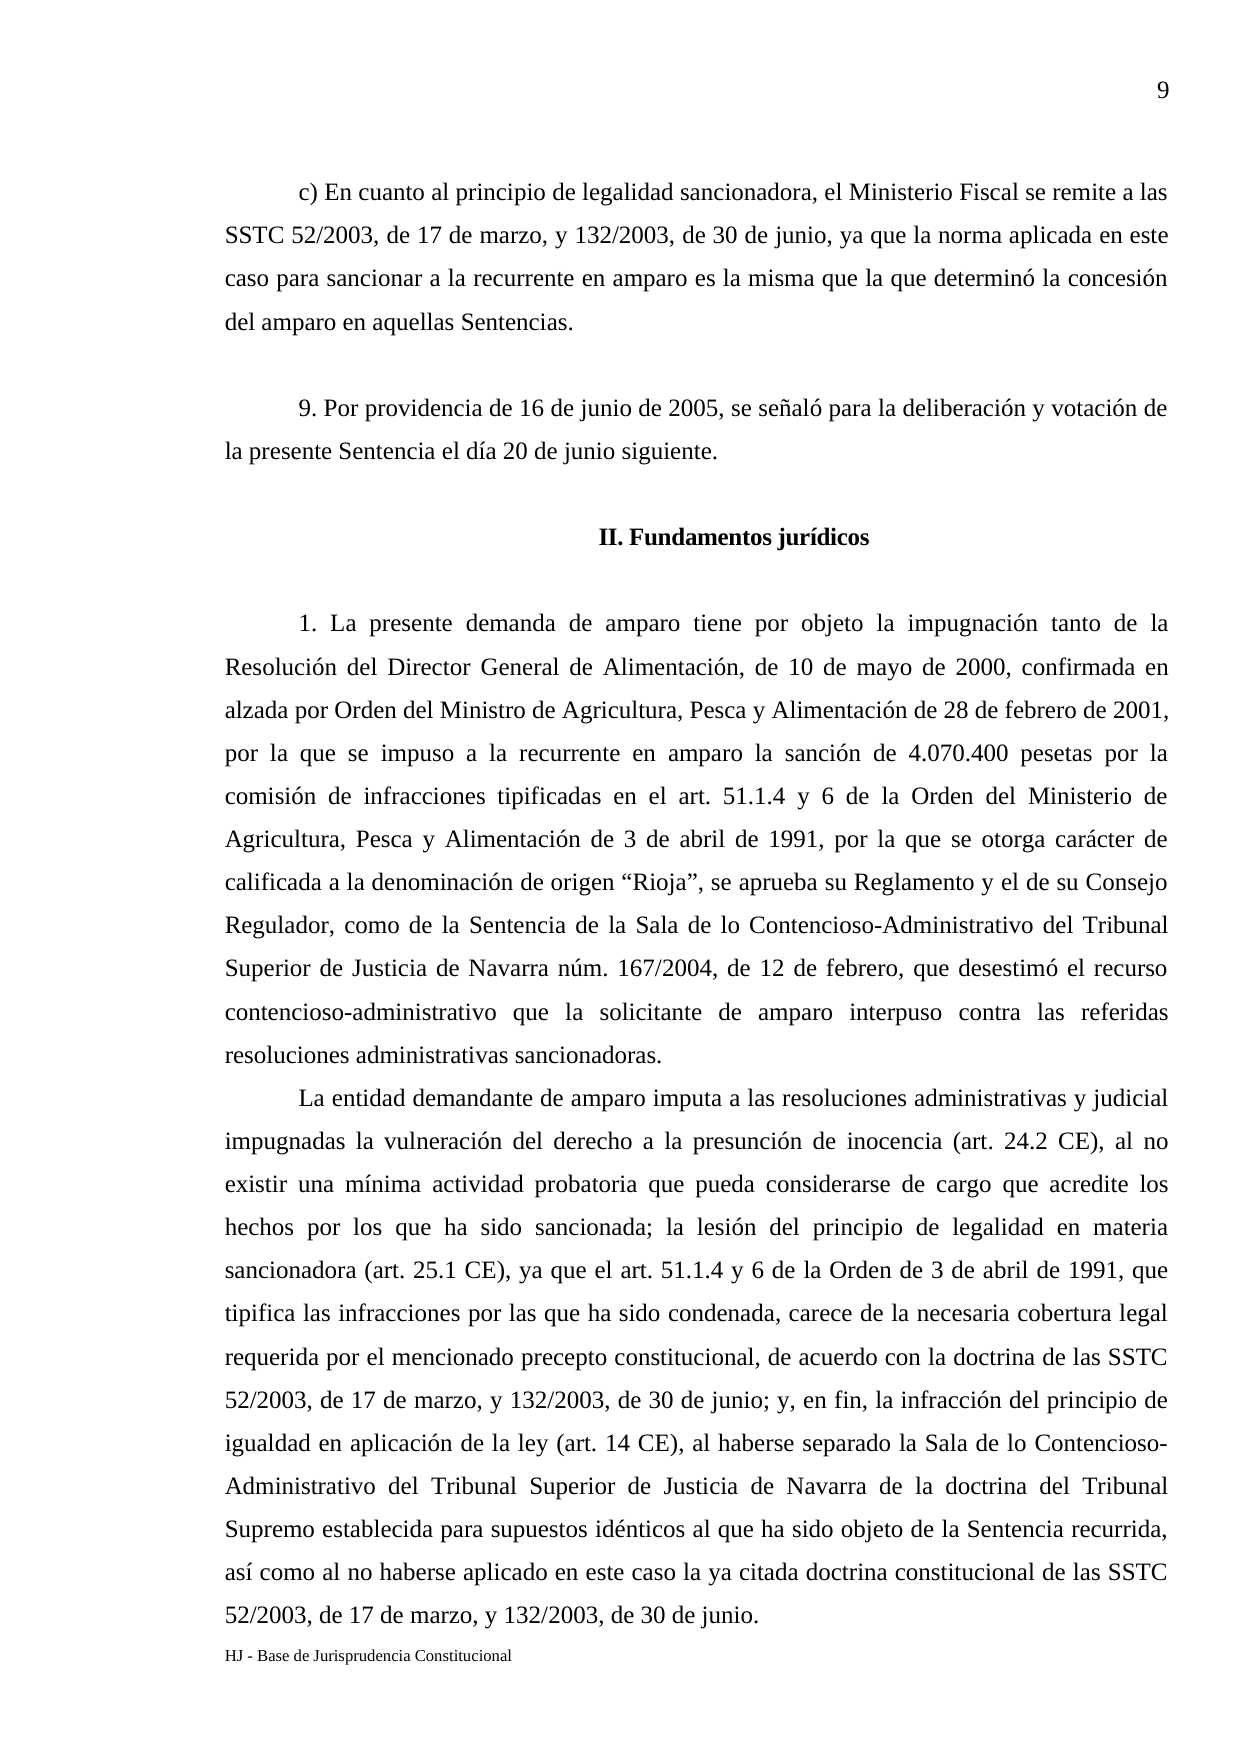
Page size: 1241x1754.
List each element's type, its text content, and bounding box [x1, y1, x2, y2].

subtitle II. Fundamentos jurídicos [224, 522, 1169, 551]
text 1. La presente demanda de amparo tiene por objeto la impugnación tanto de la Resolución del Director General de Alimentación, de 10 de mayo de 2000, confirmada en alzada por Orden del Ministro de Agricultura, Pesca y Alimentación de 28 de febrero de 2001, por la que se impuso a la recurrente en amparo la sanción de 4.070.400 pesetas por la comisión de infracciones tipificadas en el art. 51.1.4 y 6 de la Orden del Ministerio de Agricultura, Pesca y Alimentación de 3 de abril de 1991, por la que se otorga carácter de calificada a la denominación de origen “Rioja”, se aprueba su Reglamento y el de su Consejo Regulador, como de la Sentencia de la Sala de lo Contencioso-Administrativo del Tribunal Superior de Justicia de Navarra núm. 167/2004, de 12 de febrero, que desestimó el recurso contencioso-administrativo que la solicitante de amparo interpuso contra las referidas resoluciones administrativas sancionadoras. [224, 608, 1169, 1068]
text La entidad demandante de amparo imputa a las resoluciones administrativas y judicial impugnadas la vulneración del derecho a la presunción de inocencia (art. 24.2 CE), al no existir una mínima actividad probatoria que pueda considerarse de cargo que acredite los hechos por los que ha sido sancionada; la lesión del principio de legalidad en materia sancionadora (art. 25.1 CE), ya que el art. 51.1.4 y 6 de la Orden de 3 de abril de 1991, que tipifica las infracciones por las que ha sido condenada, carece de la necesaria cobertura legal requerida por el mencionado precepto constitucional, de acuerdo con la doctrina de las SSTC 52/2003, de 17 de marzo, y 132/2003, de 30 de junio; y, en fin, la infracción del principio de igualdad en aplicación de la ley (art. 14 CE), al haberse separado la Sala de lo Contencioso-Administrativo del Tribunal Superior de Justicia de Navarra de la doctrina del Tribunal Supremo establecida para supuestos idénticos al que ha sido objeto de la Sentencia recurrida, así como al no haberse aplicado en este caso la ya citada doctrina constitucional de las SSTC 52/2003, de 17 de marzo, y 132/2003, de 30 de junio. [224, 1083, 1169, 1629]
text c) En cuanto al principio de legalidad sancionadora, el Ministerio Fiscal se remite a las SSTC 52/2003, de 17 de marzo, y 132/2003, de 30 de junio, ya que la norma aplicada en este caso para sancionar a la recurrente en amparo es la misma que la que determinó la concesión del amparo en aquellas Sentencias. [224, 177, 1169, 335]
text 9. Por providencia de 16 de junio de 2005, se señaló para la deliberación y votación de la presente Sentencia el día 20 de junio siguiente. [224, 393, 1169, 465]
